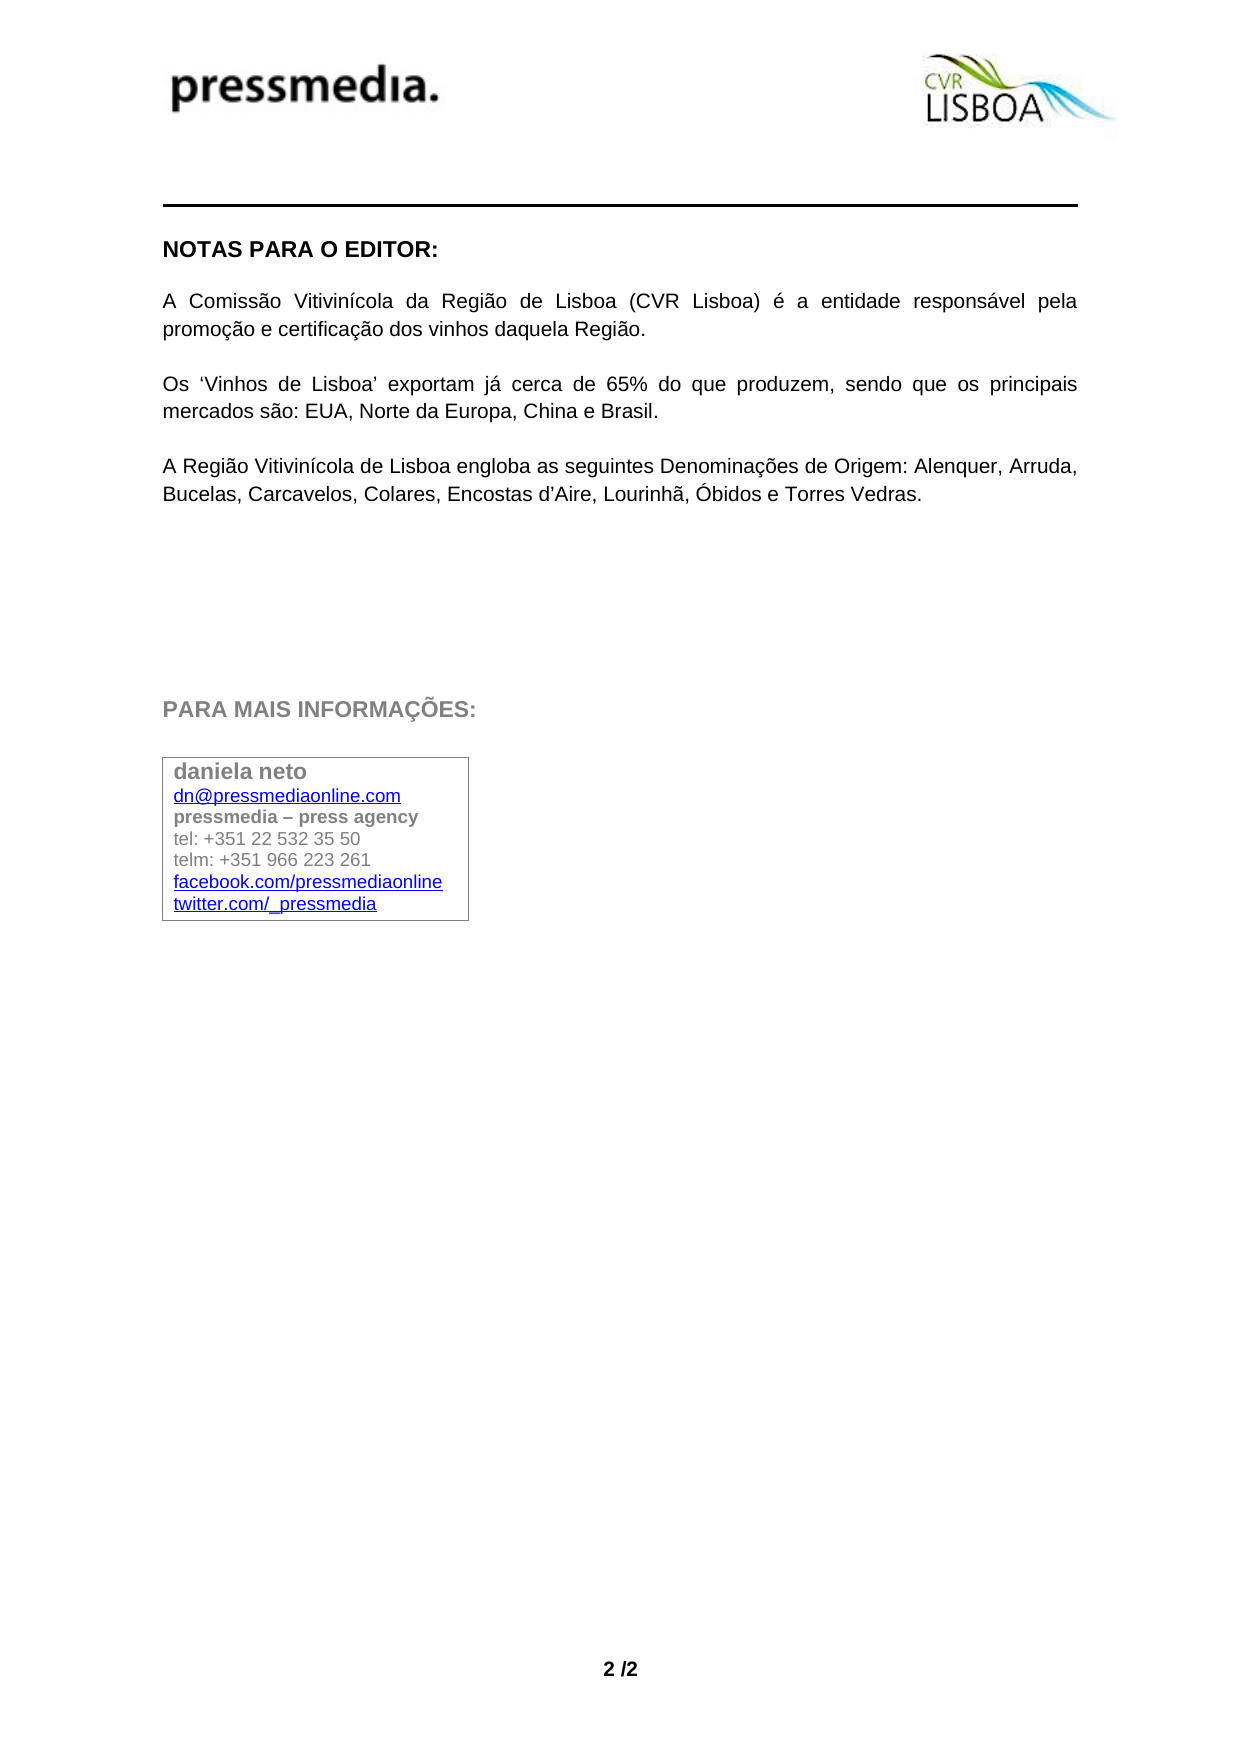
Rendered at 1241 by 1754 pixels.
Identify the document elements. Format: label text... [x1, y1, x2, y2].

text Os ‘Vinhos de Lisboa’ exportam já cerca de 65% do que produzem, sendo que os principais mercados são: EUA, Norte da Europa, China e Brasil. [162, 371, 1079, 423]
text A Região Vitivinícola de Lisboa engloba as seguintes Denominações de Origem: Alenquer, Arruda, Bucelas, Carcavelos, Colares, Encostas d’Aire, Lourinhã, Óbidos e Torres Vedras. [162, 454, 1079, 505]
picture [162, 56, 447, 119]
text NOTAS PARA O EDITOR: [162, 236, 1078, 262]
text PARA MAIS INFORMAÇÕES: [44, 696, 1078, 722]
text A Comissão Vitivinícola da Região de Lisboa (CVR Lisboa) é a entidade responsável pela promoção e certificação dos vinhos daquela Região. [162, 289, 1079, 340]
table_header daniela neto dn@pressmediaonline.com pressmedia – press agency tel: +351 22 532 35 50 telm: +351 966 223 261 facebook.com/pressmediaonline twitter.com/_pressmedia [163, 758, 468, 920]
picture [912, 32, 1117, 148]
